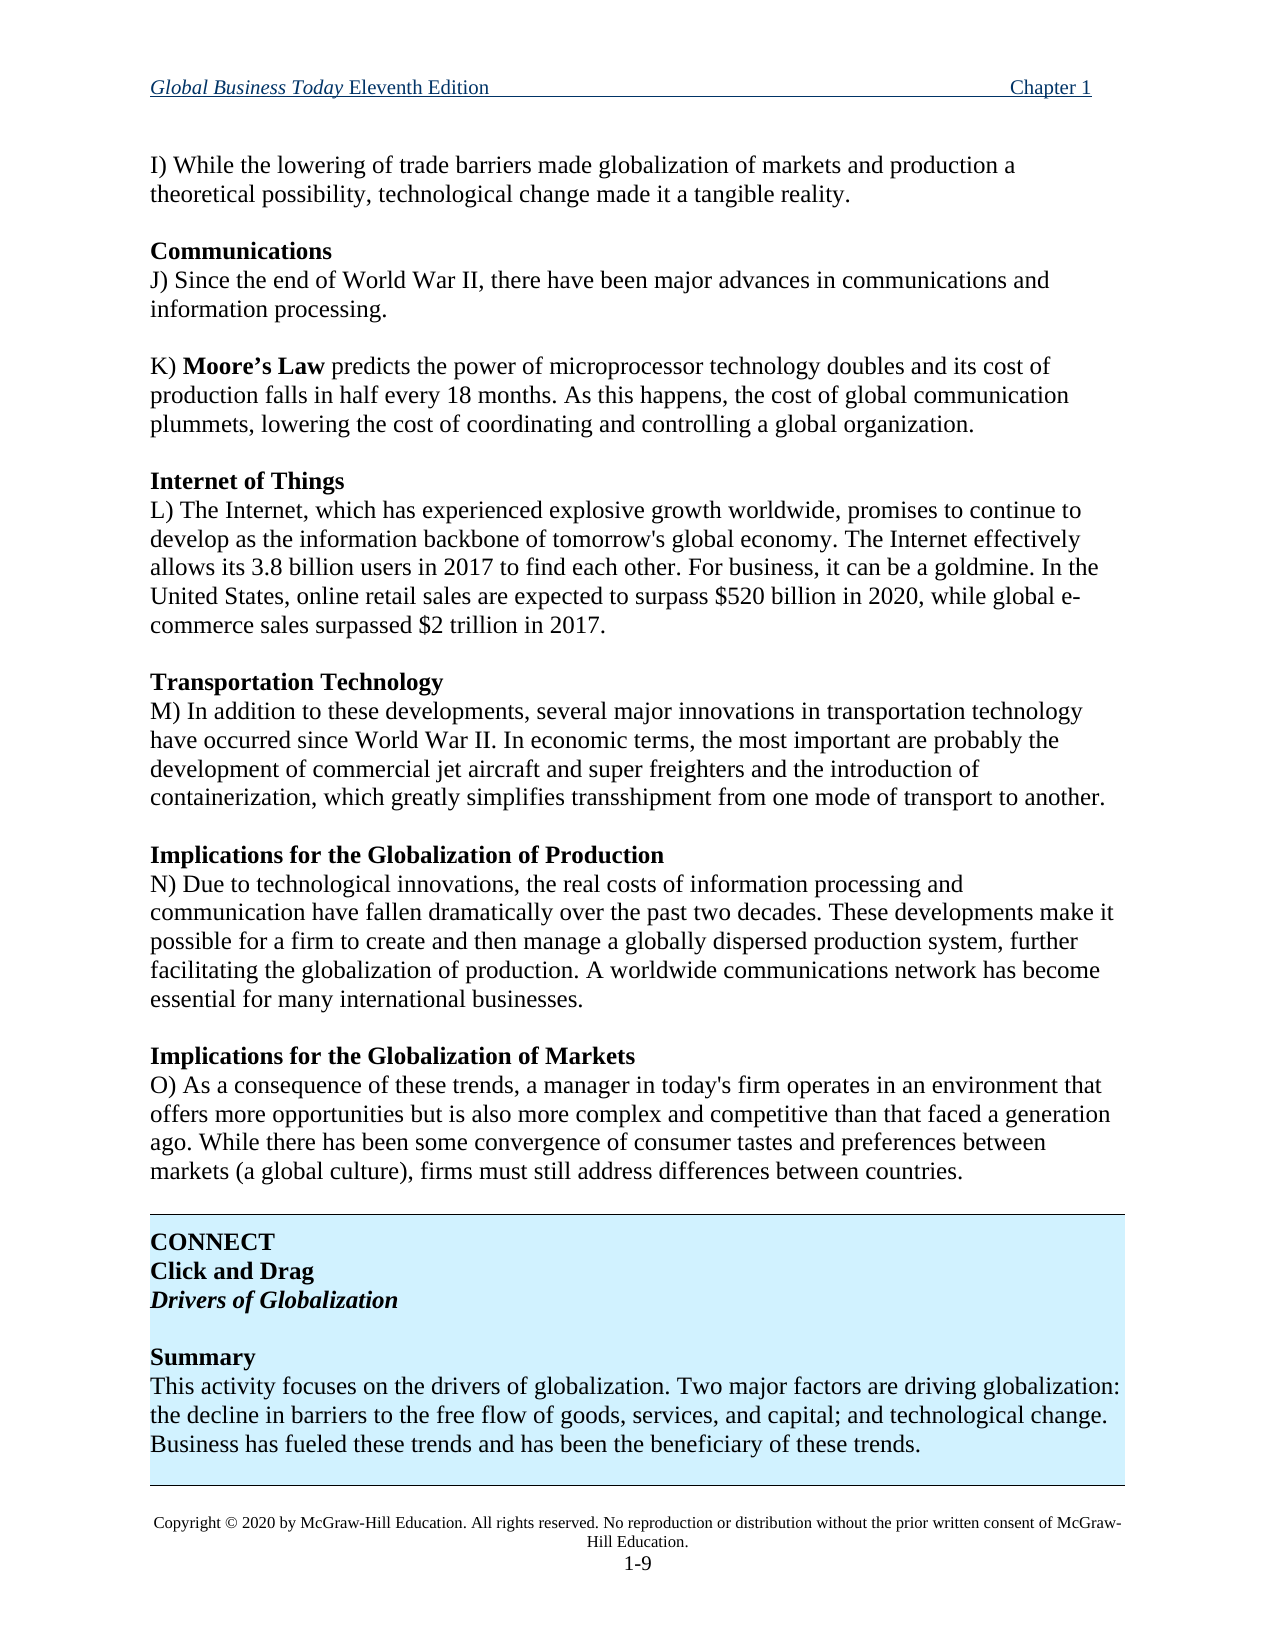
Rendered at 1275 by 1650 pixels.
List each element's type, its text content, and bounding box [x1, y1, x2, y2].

text M) In addition to these developments, several major innovations in transportation technology have occurred since World War II. In economic terms, the most important are probably the development of commercial jet aircraft and super freighters and the introduction of containerization, which greatly simplifies transshipment from one mode of transport to another. [150, 696, 1125, 811]
text Click and Drag [150, 1256, 1125, 1285]
text Communications [150, 236, 1125, 265]
text Implications for the Globalization of Production [150, 840, 1125, 869]
text Transportation Technology [150, 667, 1125, 696]
text This activity focuses on the drivers of globalization. Two major factors are driving globalization: the decline in barriers to the free flow of goods, services, and capital; and technological change. Business has fueled these trends and has been the beneficiary of these trends. [150, 1371, 1125, 1457]
text Internet of Things [150, 466, 1125, 495]
text I) While the lowering of trade barriers made globalization of markets and production a theoretical possibility, technological change made it a tangible reality. [150, 150, 1125, 207]
text L) The Internet, which has experienced explosive growth worldwide, promises to continue to develop as the information backbone of tomorrow's global economy. The Internet effectively allows its 3.8 billion users in 2017 to find each other. For business, it can be a goldmine. In the United States, online retail sales are expected to surpass $520 billion in 2020, while global e-commerce sales surpassed $2 trillion in 2017. [150, 495, 1125, 639]
text Drivers of Globalization [150, 1285, 1125, 1313]
text Implications for the Globalization of Markets [150, 1041, 1125, 1070]
text J) Since the end of World War II, there have been major advances in communications and information processing. [150, 265, 1125, 322]
text K) Moore’s Law predicts the power of microprocessor technology doubles and its cost of production falls in half every 18 months. As this happens, the cost of global communication plummets, lowering the cost of coordinating and controlling a global organization. [150, 351, 1125, 437]
text Summary [150, 1342, 1125, 1371]
text O) As a consequence of these trends, a manager in today's firm operates in an environment that offers more opportunities but is also more complex and competitive than that faced a generation ago. While there has been some convergence of consumer tastes and preferences between markets (a global culture), firms must still address differences between countries. [150, 1070, 1125, 1185]
text N) Due to technological innovations, the real costs of information processing and communication have fallen dramatically over the past two decades. These developments make it possible for a firm to create and then manage a globally dispersed production system, further facilitating the globalization of production. A worldwide communications network has become essential for many international businesses. [150, 869, 1125, 1012]
text CONNECT [150, 1215, 1125, 1256]
